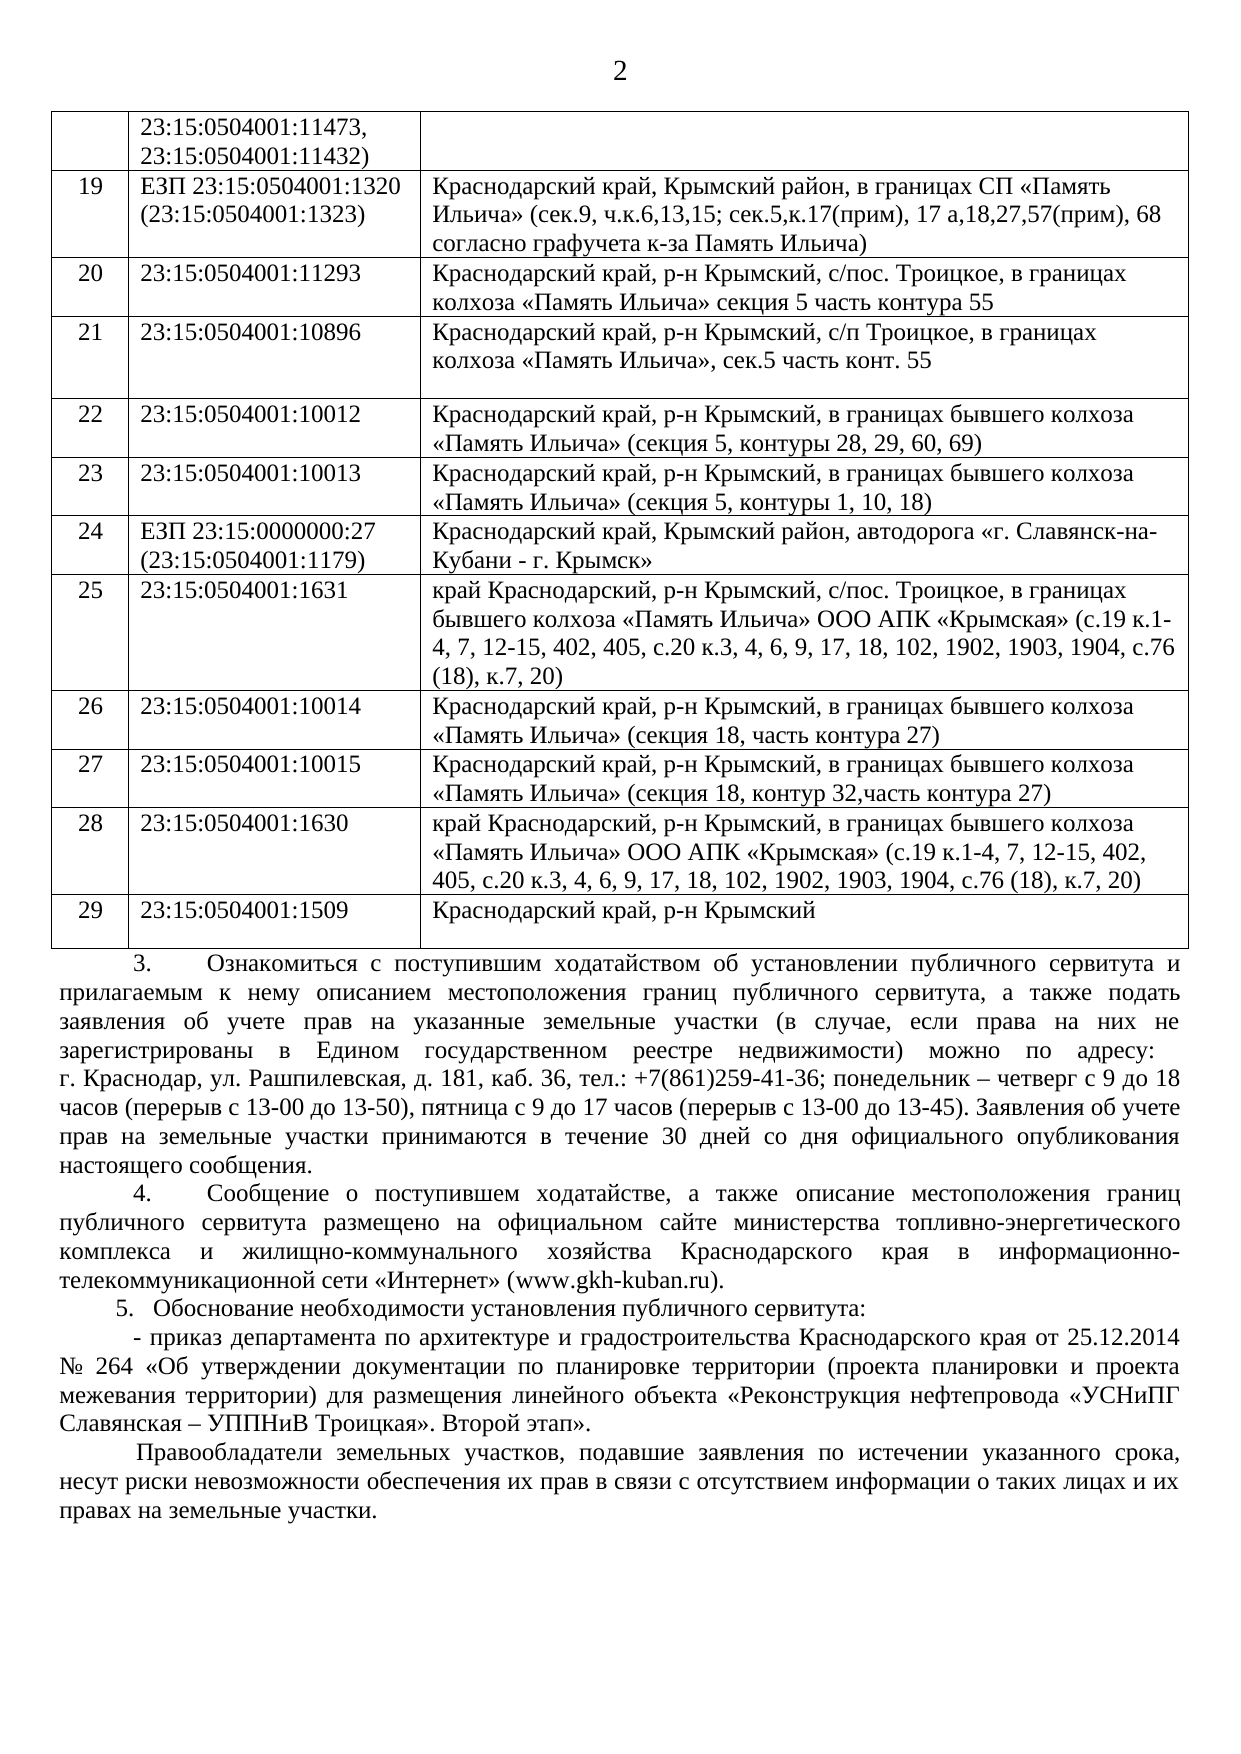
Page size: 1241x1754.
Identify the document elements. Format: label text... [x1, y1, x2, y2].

table_cell 27 [52, 750, 128, 807]
table_cell 23:15:0504001:10013 [129, 458, 420, 515]
table_cell 20 [52, 258, 128, 316]
table_cell 23 [52, 458, 128, 515]
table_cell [421, 112, 1188, 170]
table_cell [129, 112, 420, 170]
table_cell ЕЗП 23:15:0000000:27 (23:15:0504001:1179) [129, 516, 420, 574]
table_cell 23:15:0504001:1631 [129, 575, 420, 690]
table_cell Краснодарский край, р-н Крымский, в границах бывшего колхоза «Память Ильича» (секция 5, контуры 1, 10, 18) [421, 458, 1188, 515]
table_cell Краснодарский край, Крымский район, в границах СП «Память Ильича» (сек.9, ч.к.6,13,15; сек.5,к.17(прим), 17 а,18,27,57(прим), 68 согласно графучета к-за Память Ильича) [421, 171, 1188, 257]
list Сообщение о поступившем ходатайстве, а также описание местоположения границ публичного сервитута размещено на официальном сайте министерства топливно-энергетического комплекса и жилищно-коммунального хозяйства Краснодарского края в информационно-телекоммуникационной сети «Интернет» (www.gkh-kuban.ru). [59, 1178, 1181, 1293]
table_cell 25 [52, 575, 128, 690]
table_cell край Краснодарский, р-н Крымский, в границах бывшего колхоза «Память Ильича» ООО АПК «Крымская» (с.19 к.1-4, 7, 12-15, 402, 405, с.20 к.3, 4, 6, 9, 17, 18, 102, 1902, 1903, 1904, с.76 (18), к.7, 20) [421, 808, 1188, 894]
table_cell 23:15:0504001:1509 [129, 895, 420, 947]
table_cell Краснодарский край, р-н Крымский, с/п Троицкое, в границах колхоза «Память Ильича», сек.5 часть конт. 55 [421, 317, 1188, 398]
table_cell 29 [52, 895, 128, 947]
table_cell 22 [52, 399, 128, 457]
table_cell 24 [52, 516, 128, 574]
table_cell 23:15:0504001:11293 [129, 258, 420, 316]
table_cell Краснодарский край, р-н Крымский [421, 895, 1188, 947]
table_cell 23:15:0504001:10014 [129, 691, 420, 748]
table_cell Краснодарский край, Крымский район, автодорога «г. Славянск-на-Кубани - г. Крымск» [421, 516, 1188, 574]
table_cell Краснодарский край, р-н Крымский, в границах бывшего колхоза «Память Ильича» (секция 5, контуры 28, 29, 60, 69) [421, 399, 1188, 457]
list Ознакомиться с поступившим ходатайством об установлении публичного сервитута и прилагаемым к нему описанием местоположения границ публичного сервитута, а также подать заявления об учете прав на указанные земельные участки (в случае, если права на них не зарегистрированы в Едином государственном реестре недвижимости) можно по адресу: г. Краснодар, ул. Рашпилевская, д. 181, каб. 36, тел.: +7(861)259-41-36; понедельник – четверг с 9 до 18 часов (перерыв с 13-00 до 13-50), пятница с 9 до 17 часов (перерыв с 13-00 до 13-45). Заявления об учете прав на земельные участки принимаются в течение 30 дней со дня официального опубликования настоящего сообщения. [59, 949, 1181, 1178]
table_cell 23:15:0504001:10896 [129, 317, 420, 398]
table_cell 19 [52, 171, 128, 257]
text Правообладатели земельных участков, подавшие заявления по истечении указанного срока, несут риски невозможности обеспечения их прав в связи с отсутствием информации о таких лицах и их правах на земельные участки. [59, 1437, 1181, 1523]
table_cell 26 [52, 691, 128, 748]
text - приказ департамента по архитектуре и градостроительства Краснодарского края от 25.12.2014 № 264 «Об утверждении документации по планировке территории (проекта планировки и проекта межевания территории) для размещения линейного объекта «Реконструкция нефтепровода «УСНиПГ Славянская – УППНиВ Троицкая». Второй этап». [59, 1322, 1181, 1437]
table_cell Краснодарский край, р-н Крымский, в границах бывшего колхоза «Память Ильича» (секция 18, контур 32,часть контура 27) [421, 750, 1188, 807]
table_cell 28 [52, 808, 128, 894]
table_cell 21 [52, 317, 128, 398]
list Обоснование необходимости установления публичного сервитута: [115, 1293, 1181, 1322]
table_cell Краснодарский край, р-н Крымский, в границах бывшего колхоза «Память Ильича» (секция 18, часть контура 27) [421, 691, 1188, 748]
table_cell 23:15:0504001:10012 [129, 399, 420, 457]
table_cell ЕЗП 23:15:0504001:1320 (23:15:0504001:1323) [129, 171, 420, 257]
table_cell край Краснодарский, р-н Крымский, с/пос. Троицкое, в границах бывшего колхоза «Память Ильича» ООО АПК «Крымская» (с.19 к.1-4, 7, 12-15, 402, 405, с.20 к.3, 4, 6, 9, 17, 18, 102, 1902, 1903, 1904, с.76 (18), к.7, 20) [421, 575, 1188, 690]
table_cell 23:15:0504001:10015 [129, 750, 420, 807]
table_cell Краснодарский край, р-н Крымский, с/пос. Троицкое, в границах колхоза «Память Ильича» секция 5 часть контура 55 [421, 258, 1188, 316]
table_cell 18 [52, 112, 128, 170]
table_cell 23:15:0504001:1630 [129, 808, 420, 894]
